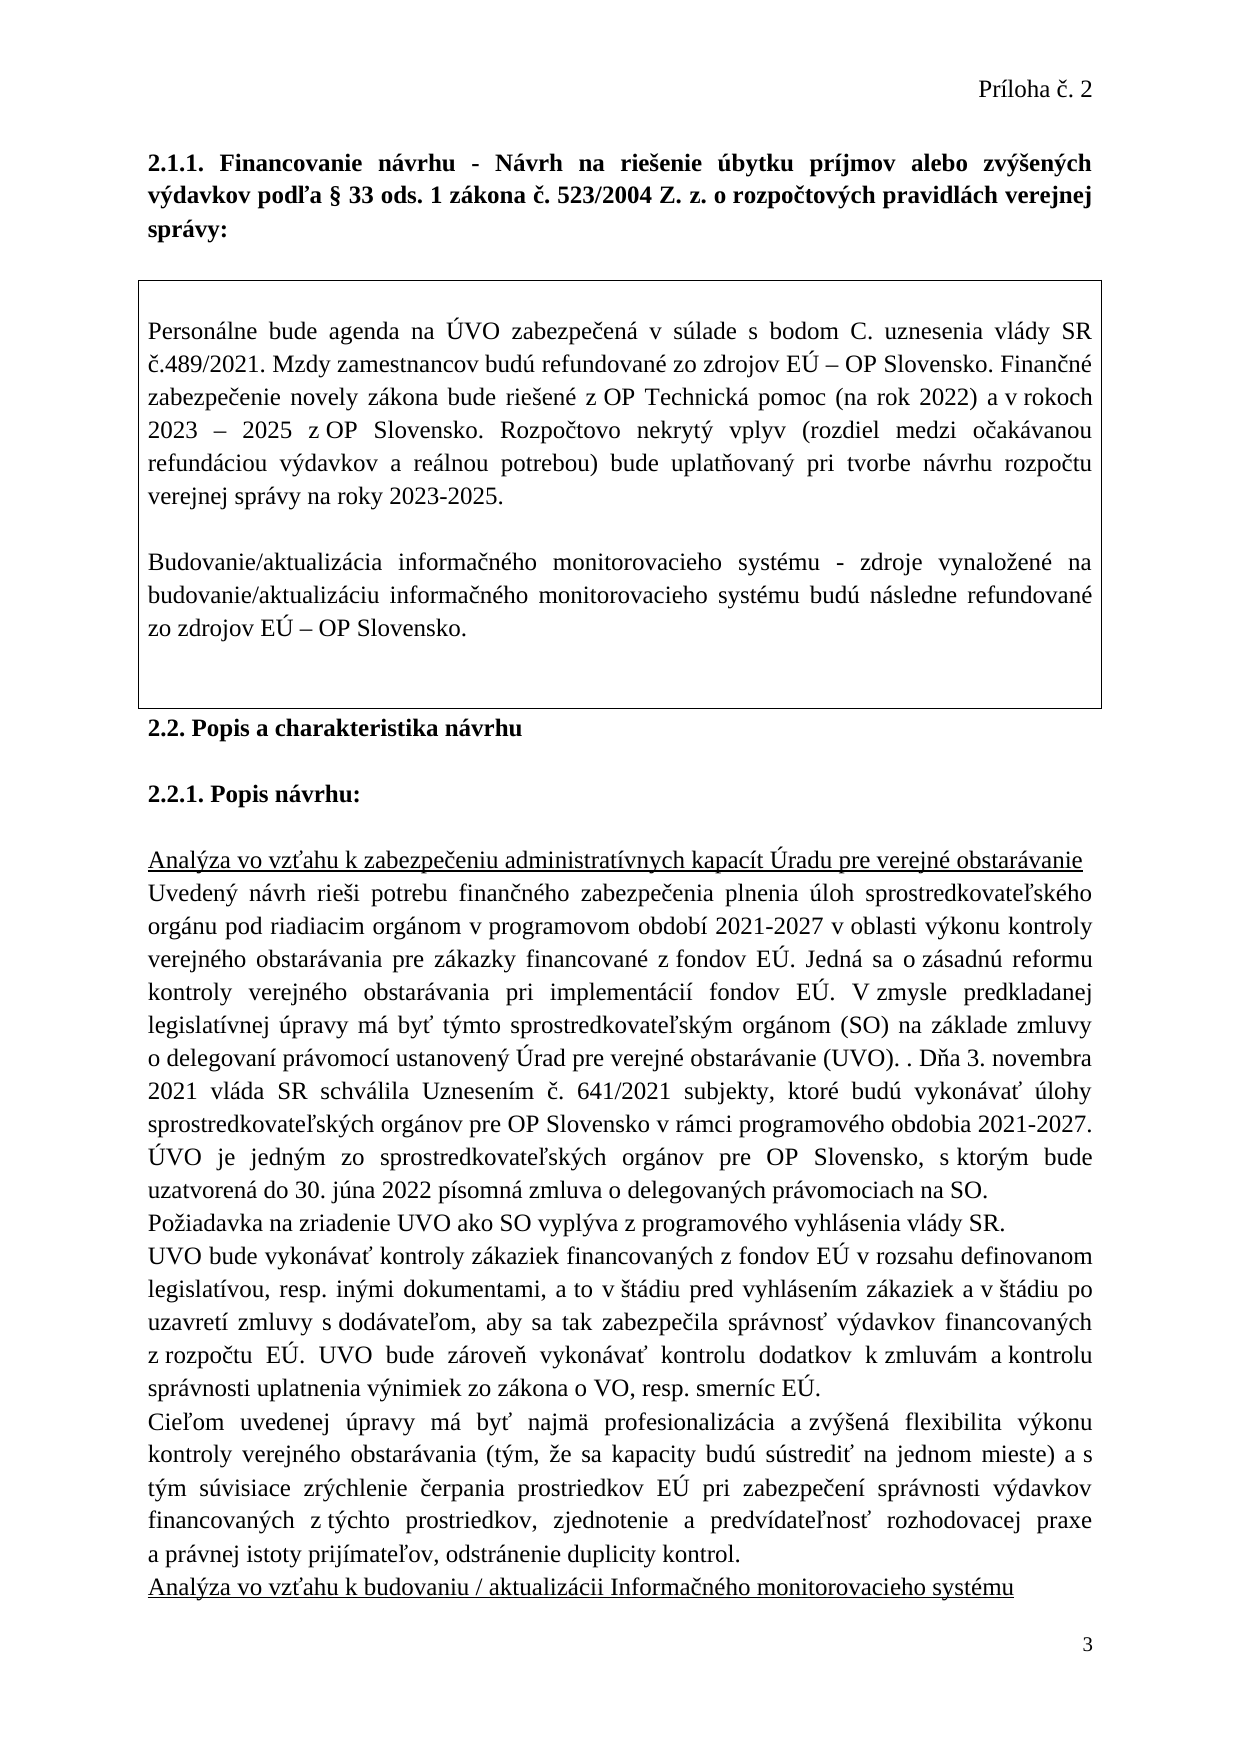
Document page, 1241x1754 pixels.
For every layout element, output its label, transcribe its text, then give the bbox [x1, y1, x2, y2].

text Analýza vo vzťahu k budovaniu / aktualizácii Informačného monitorovacieho systému [148, 1572, 1093, 1600]
text UVO bude vykonávať kontroly zákaziek financovaných z fondov EÚ v rozsahu definovanom legislatívou, resp. inými dokumentami, a to v štádiu pred vyhlásením zákaziek a v štádiu po uzavretí zmluvy s dodávateľom, aby sa tak zabezpečila správnosť výdavkov financovaných z rozpočtu EÚ. UVO bude zároveň vykonávať kontrolu dodatkov k zmluvám a kontrolu správnosti uplatnenia výnimiek zo zákona o VO, resp. smerníc EÚ. [148, 1241, 1093, 1402]
text Personálne bude agenda na ÚVO zabezpečená v súlade s bodom C. uznesenia vlády SR č.489/2021. Mzdy zamestnancov budú refundované zo zdrojov EÚ – OP Slovensko. Finančné zabezpečenie novely zákona bude riešené z OP Technická pomoc (na rok 2022) a v rokoch 2023 – 2025 z OP Slovensko. Rozpočtovo nekrytý vplyv (rozdiel medzi očakávanou refundáciou výdavkov a reálnou potrebou) bude uplatňovaný pri tvorbe návrhu rozpočtu verejnej správy na roky 2023-2025. [139, 313, 1101, 510]
text Cieľom uvedenej úpravy má byť najmä profesionalizácia a zvýšená flexibilita výkonu kontroly verejného obstarávania (tým, že sa kapacity budú sústrediť na jednom mieste) a s tým súvisiace zrýchlenie čerpania prostriedkov EÚ pri zabezpečení správnosti výdavkov financovaných z týchto prostriedkov, zjednotenie a predvídateľnosť rozhodovacej praxe a právnej istoty prijímateľov, odstránenie duplicity kontrol. [148, 1407, 1093, 1567]
text Uvedený návrh rieši potrebu finančného zabezpečenia plnenia úloh sprostredkovateľského orgánu pod riadiacim orgánom v programovom období 2021-2027 v oblasti výkonu kontroly verejného obstarávania pre zákazky financované z fondov EÚ. Jedná sa o zásadnú reformu kontroly verejného obstarávania pri implementácií fondov EÚ. V zmysle predkladanej legislatívnej úpravy má byť týmto sprostredkovateľským orgánom (SO) na základe zmluvy o delegovaní právomocí ustanovený Úrad pre verejné obstarávanie (UVO). . Dňa 3. novembra 2021 vláda SR schválila Uznesením č. 641/2021 subjekty, ktoré budú vykonávať úlohy sprostredkovateľských orgánov pre OP Slovensko v rámci programového obdobia 2021-2027. ÚVO je jedným zo sprostredkovateľských orgánov pre OP Slovensko, s ktorým bude uzatvorená do 30. júna 2022 písomná zmluva o delegovaných právomociach na SO. [148, 878, 1093, 1204]
text Požiadavka na zriadenie UVO ako SO vyplýva z programového vyhlásenia vlády SR. [148, 1208, 1093, 1237]
text Budovanie/aktualizácia informačného monitorovacieho systému - zdroje vynaložené na budovanie/aktualizáciu informačného monitorovacieho systému budú následne refundované zo zdrojov EÚ – OP Slovensko. [139, 544, 1101, 642]
text Analýza vo vzťahu k zabezpečeniu administratívnych kapacít Úradu pre verejné obstarávanie [148, 845, 1093, 874]
text 2.1.1. Financovanie návrhu - Návrh na riešenie úbytku príjmov alebo zvýšených výdavkov podľa § 33 ods. 1 zákona č. 523/2004 Z. z. o rozpočtových pravidlách verejnej správy: [148, 148, 1093, 242]
text 2.2. Popis a charakteristika návrhu [148, 713, 1093, 742]
text 2.2.1. Popis návrhu: [148, 779, 1093, 808]
